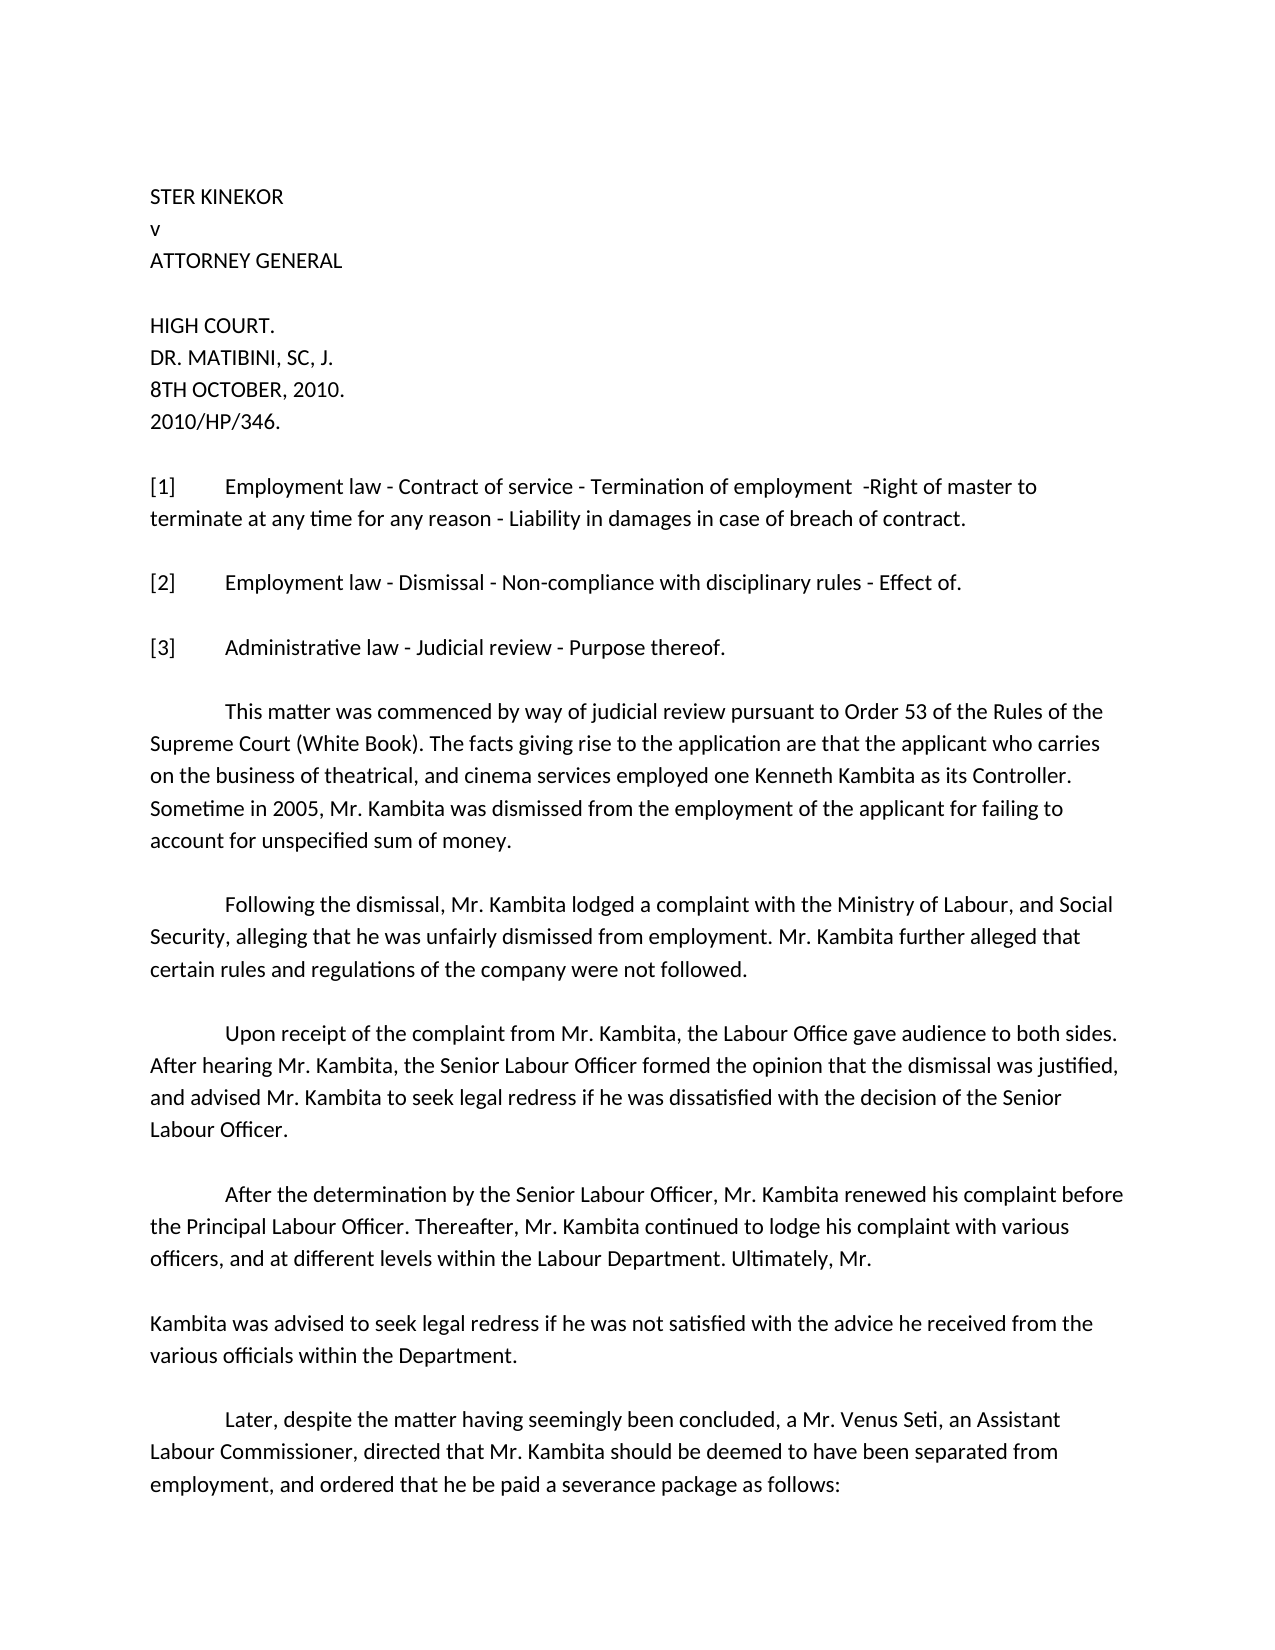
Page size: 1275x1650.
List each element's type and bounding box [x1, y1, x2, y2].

text [150, 150, 1125, 1498]
